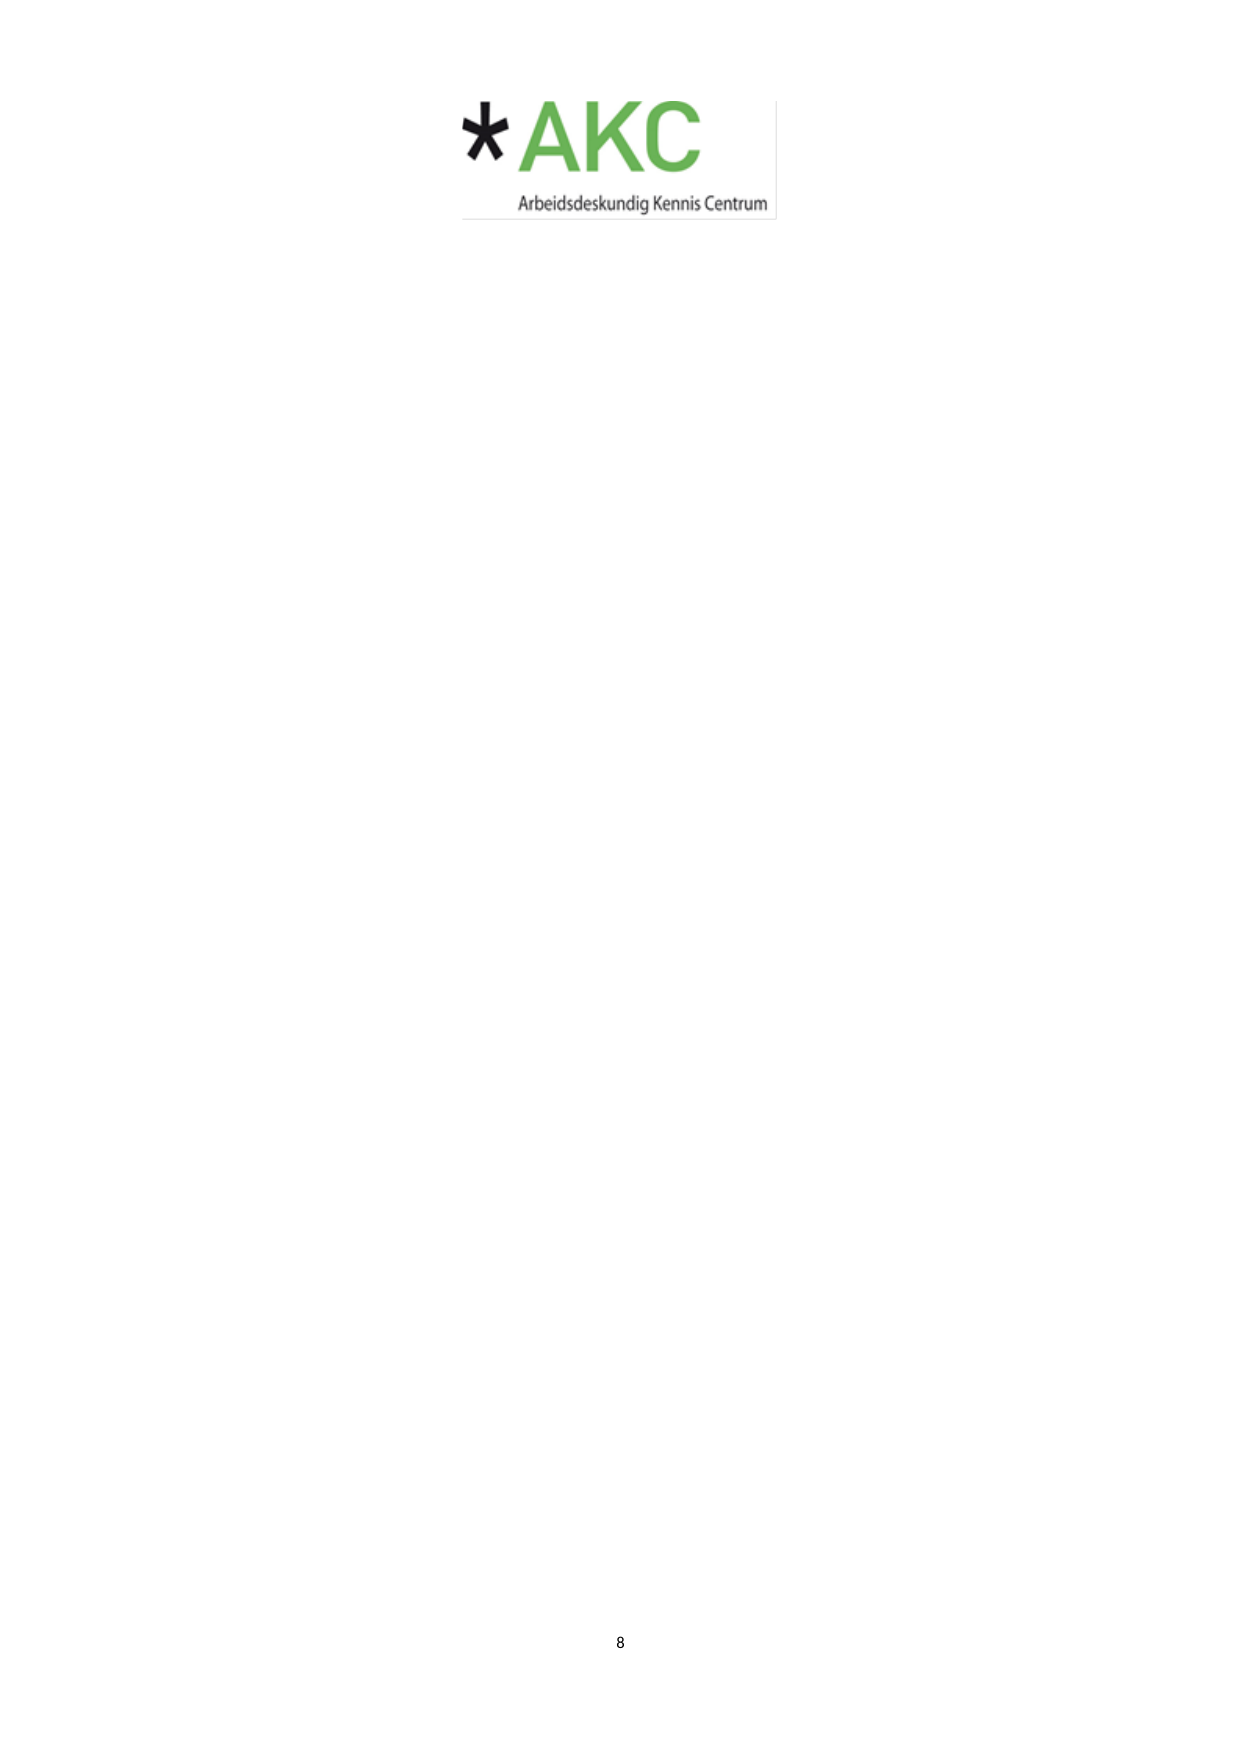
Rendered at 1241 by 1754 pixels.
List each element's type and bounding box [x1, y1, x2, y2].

picture [462, 101, 778, 221]
